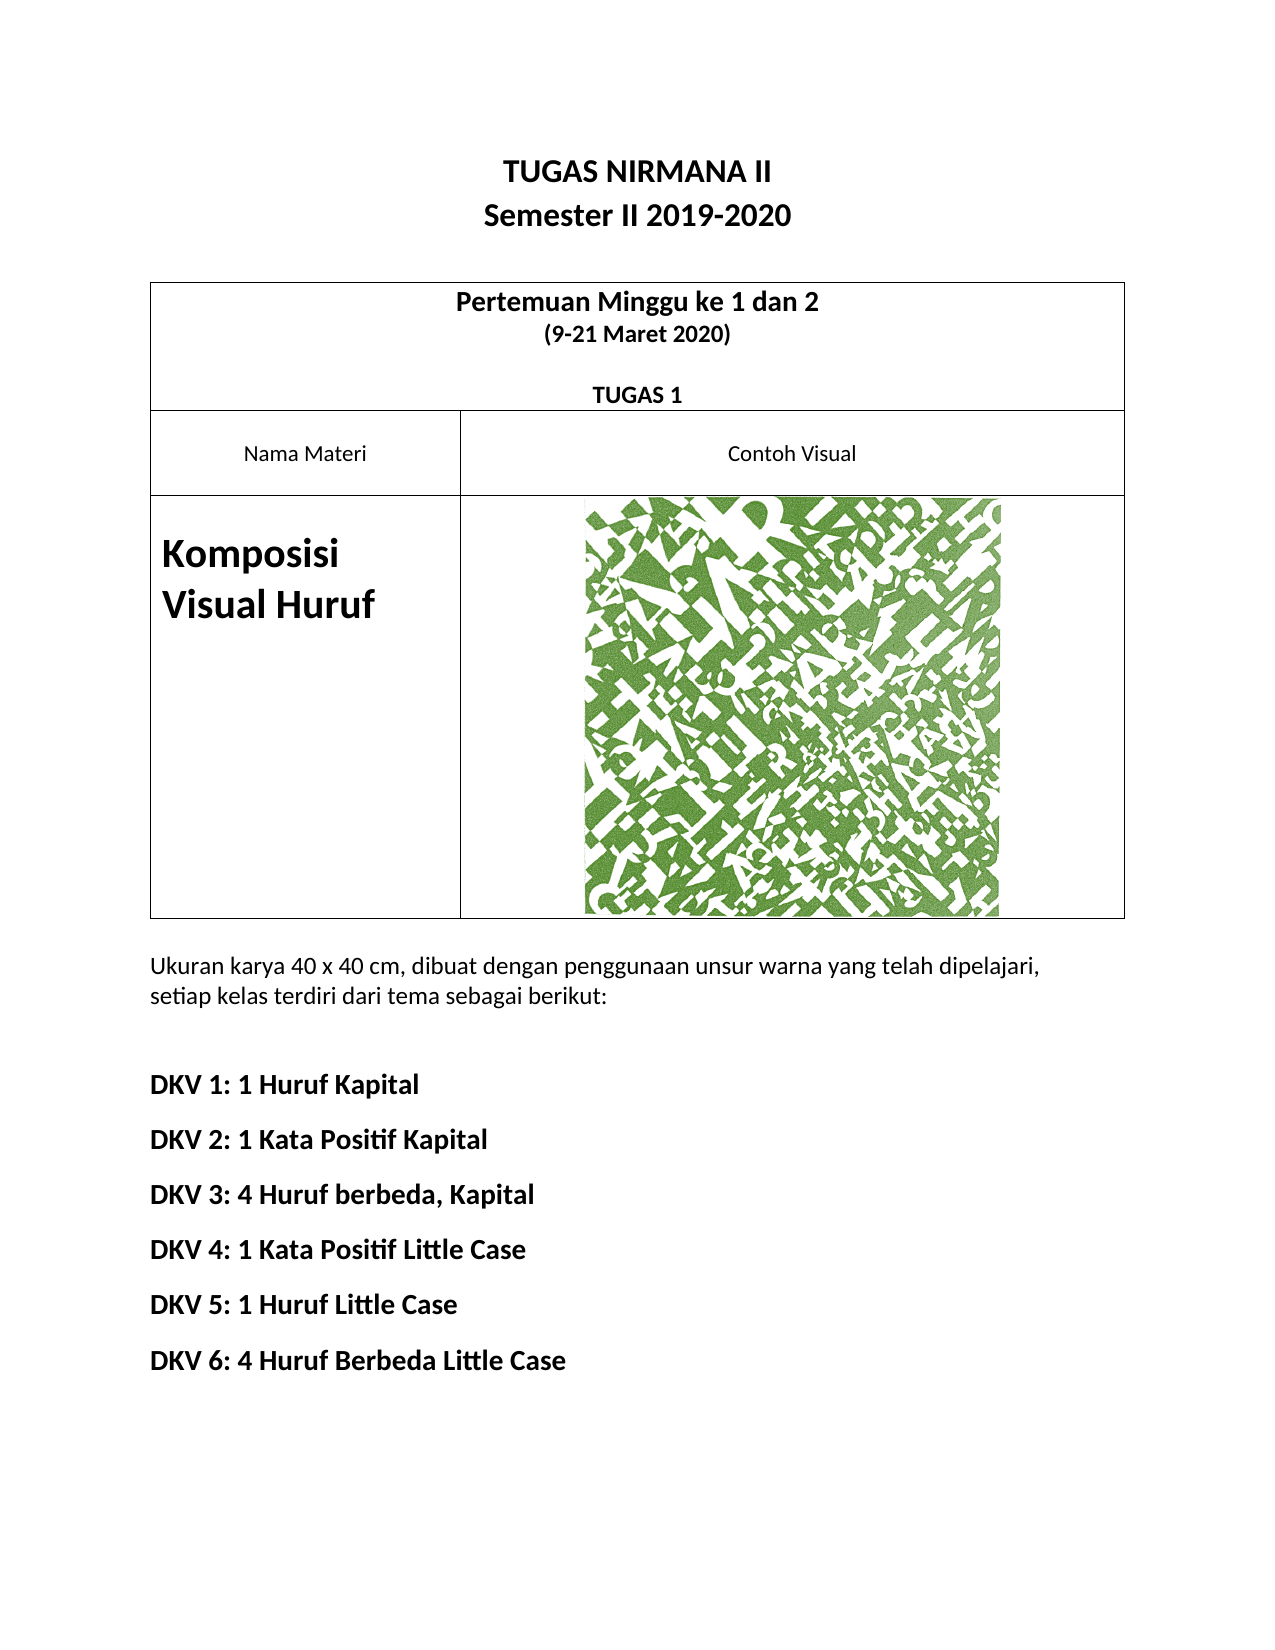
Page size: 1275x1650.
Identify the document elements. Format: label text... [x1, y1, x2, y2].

text DKV 5: 1 Huruf Little Case [150, 1286, 1125, 1322]
text TUGAS NIRMANA II [150, 150, 1125, 191]
text Ukuran karya 40 x 40 cm, dibuat dengan penggunaan unsur warna yang telah dipelajari, [150, 950, 1125, 980]
table_cell Komposisi Visual Huruf [151, 496, 460, 918]
table_header Pertemuan Minggu ke 1 dan 2 (9-21 Maret 2020) TUGAS 1 [151, 283, 1124, 410]
text Semester II 2019-2020 [150, 194, 1125, 235]
text setiap kelas terdiri dari tema sebagai berikut: [150, 980, 1125, 1011]
table_cell Nama Materi [151, 411, 460, 495]
text DKV 4: 1 Kata Positif Little Case [150, 1231, 1125, 1267]
text DKV 3: 4 Huruf berbeda, Kapital [150, 1176, 1125, 1212]
table_cell [461, 496, 1124, 918]
text DKV 1: 1 Huruf Kapital [150, 1066, 1125, 1102]
text DKV 2: 1 Kata Positif Kapital [150, 1121, 1125, 1157]
table_cell Contoh Visual [461, 411, 1124, 495]
text DKV 6: 4 Huruf Berbeda Little Case [150, 1342, 1125, 1377]
